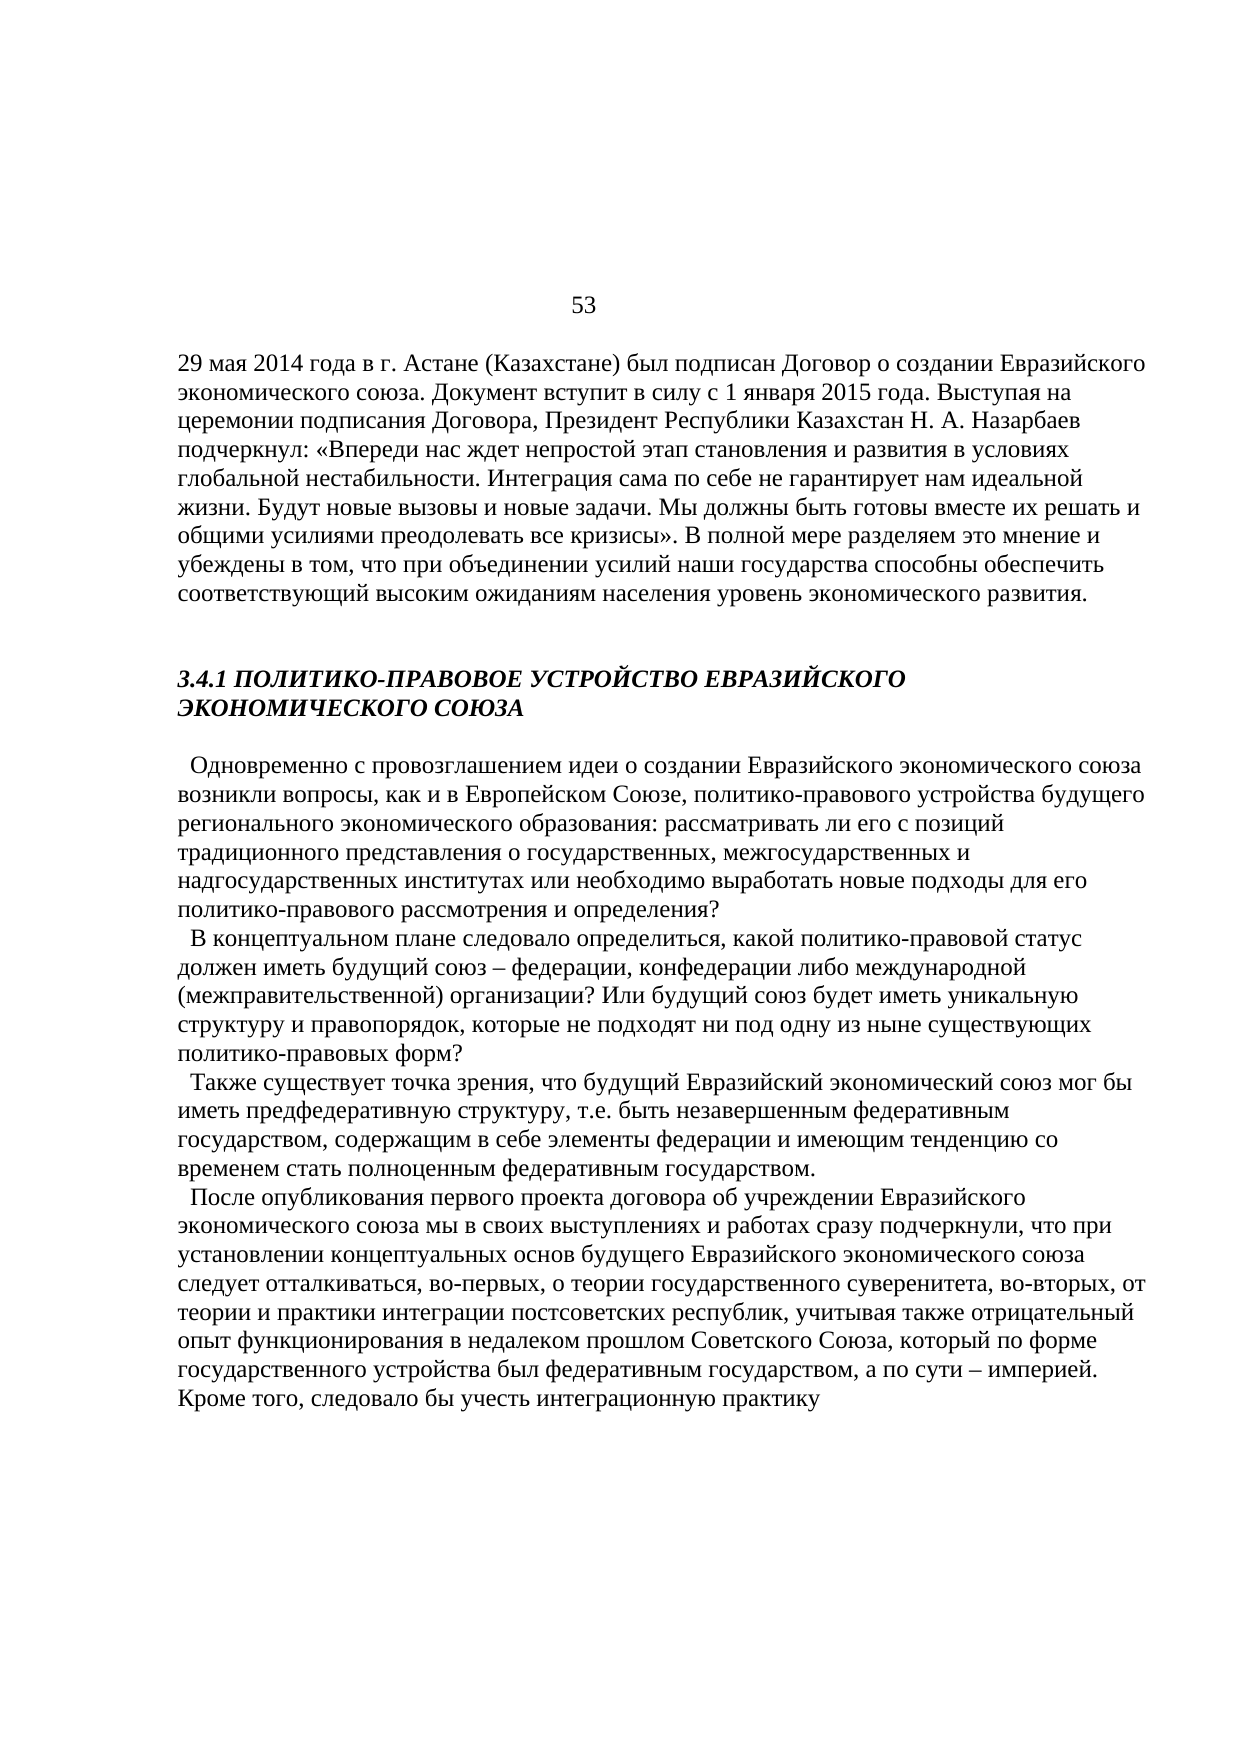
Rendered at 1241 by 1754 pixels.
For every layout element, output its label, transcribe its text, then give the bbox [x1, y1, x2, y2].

text Также существует точка зрения, что будущий Евразийский экономический союз мог бы иметь предфедеративную структуру, т.е. быть незавершенным федеративным государством, содержащим в себе элементы федерации и имеющим тенденцию со временем стать полноценным федеративным государством. [177, 1067, 1152, 1182]
text После опубликования первого проекта договора об учреждении Евразийского экономического союза мы в своих выступлениях и работах сразу подчеркнули, что при установлении концептуальных основ будущего Евразийского экономического союза следует отталкиваться, во-первых, о теории государственного суверенитета, во-вторых, от теории и практики интеграции постсоветских республик, учитывая также отрицательный опыт функционирования в недалеком прошлом Советского Союза, который по форме государственного устройства был федеративным государством, а по сути – империей. Кроме того, следовало бы учесть интеграционную практику [177, 1182, 1152, 1412]
text 3.4.1 ПОЛИТИКО-ПРАВОВОЕ УСТРОЙСТВО ЕВРАЗИЙСКОГО ЭКОНОМИЧЕСКОГО СОЮЗА [177, 664, 1152, 722]
text 29 мая 2014 года в г. Астане (Казахстане) был подписан Договор о создании Евразийского экономического союза. Документ вступит в силу с 1 января 2015 года. Выступая на церемонии подписания Договора, Президент Республики Казахстан Н. А. Назарбаев подчеркнул: «Впереди нас ждет непростой этап становления и развития в условиях глобальной нестабильности. Интеграция сама по себе не гарантирует нам идеальной жизни. Будут новые вызовы и новые задачи. Мы должны быть готовы вместе их решать и общими усилиями преодолевать все кризисы». В полной мере разделяем это мнение и убеждены в том, что при объединении усилий наши государства способны обеспечить соответствующий высоким ожиданиям населения уровень экономического развития. [177, 348, 1152, 607]
text 53 [177, 291, 1152, 319]
text Одновременно с провозглашением идеи о создании Евразийского экономического союза возникли вопросы, как и в Европейском Союзе, политико-правового устройства будущего регионального экономического образования: рассматривать ли его с позиций традиционного представления о государственных, межгосударственных и надгосударственных институтах или необходимо выработать новые подходы для его политико-правового рассмотрения и определения? [177, 751, 1152, 923]
text В концептуальном плане следовало определиться, какой политико-правовой статус должен иметь будущий союз – федерации, конфедерации либо международной (межправительственной) организации? Или будущий союз будет иметь уникальную структуру и правопорядок, которые не подходят ни под одну из ныне существующих политико-правовых форм? [177, 923, 1152, 1067]
